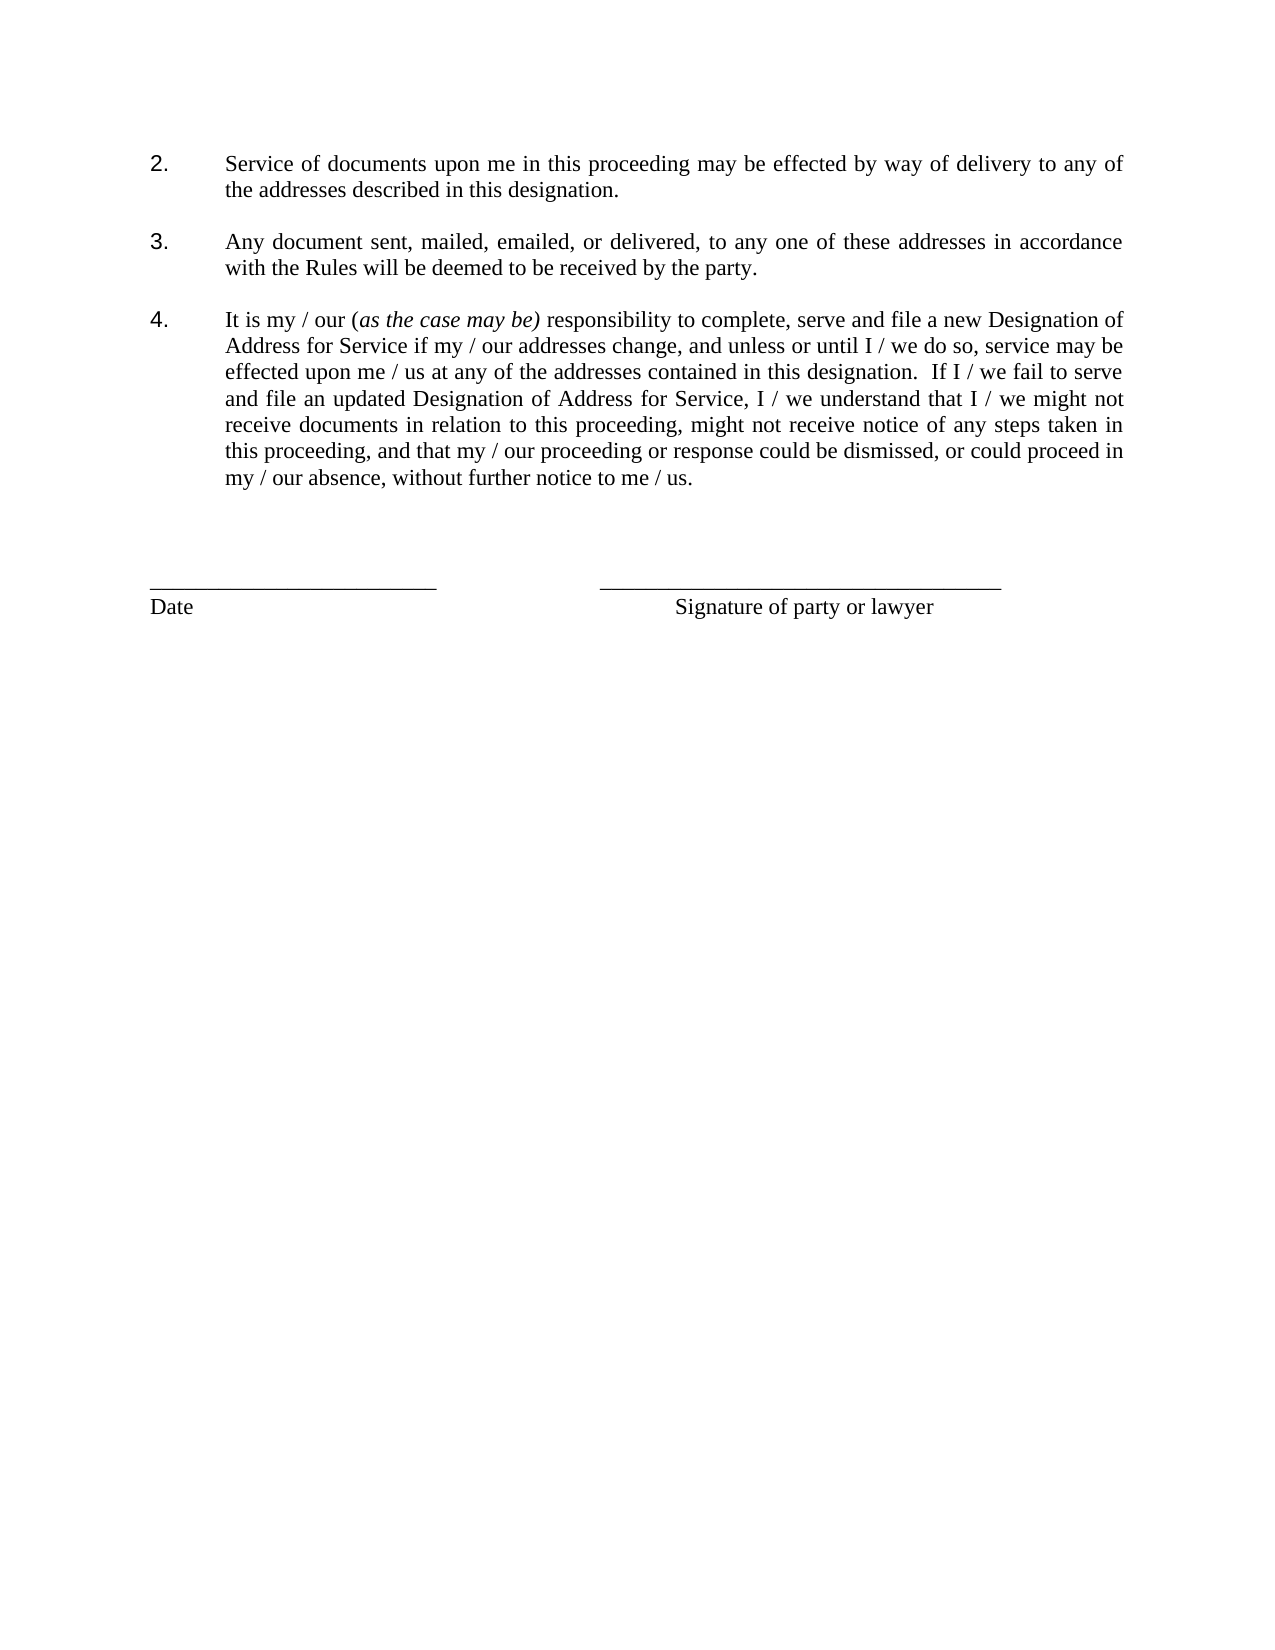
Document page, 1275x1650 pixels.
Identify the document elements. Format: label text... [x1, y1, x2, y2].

list It is my / our (as the case may be) responsibility to complete, serve and file a new Designation of Address for Service if my / our addresses change, and unless or until I / we do so, service may be effected upon me / us at any of the addresses contained in this designation. If I / we fail to serve and file an updated Designation of Address for Service, I / we understand that I / we might not receive documents in relation to this proceeding, might not receive notice of any steps taken in this proceeding, and that my / our proceeding or response could be dismissed, or could proceed in my / our absence, without further notice to me / us. [150, 306, 1125, 490]
list Service of documents upon me in this proceeding may be effected by way of delivery to any of the addresses described in this designation. [150, 150, 1125, 203]
list Any document sent, mailed, emailed, or delivered, to any one of these addresses in accordance with the Rules will be deemed to be received by the party. [150, 228, 1125, 281]
text _________________________ ___________________________________ Date Signature of party or lawyer [150, 567, 1125, 619]
